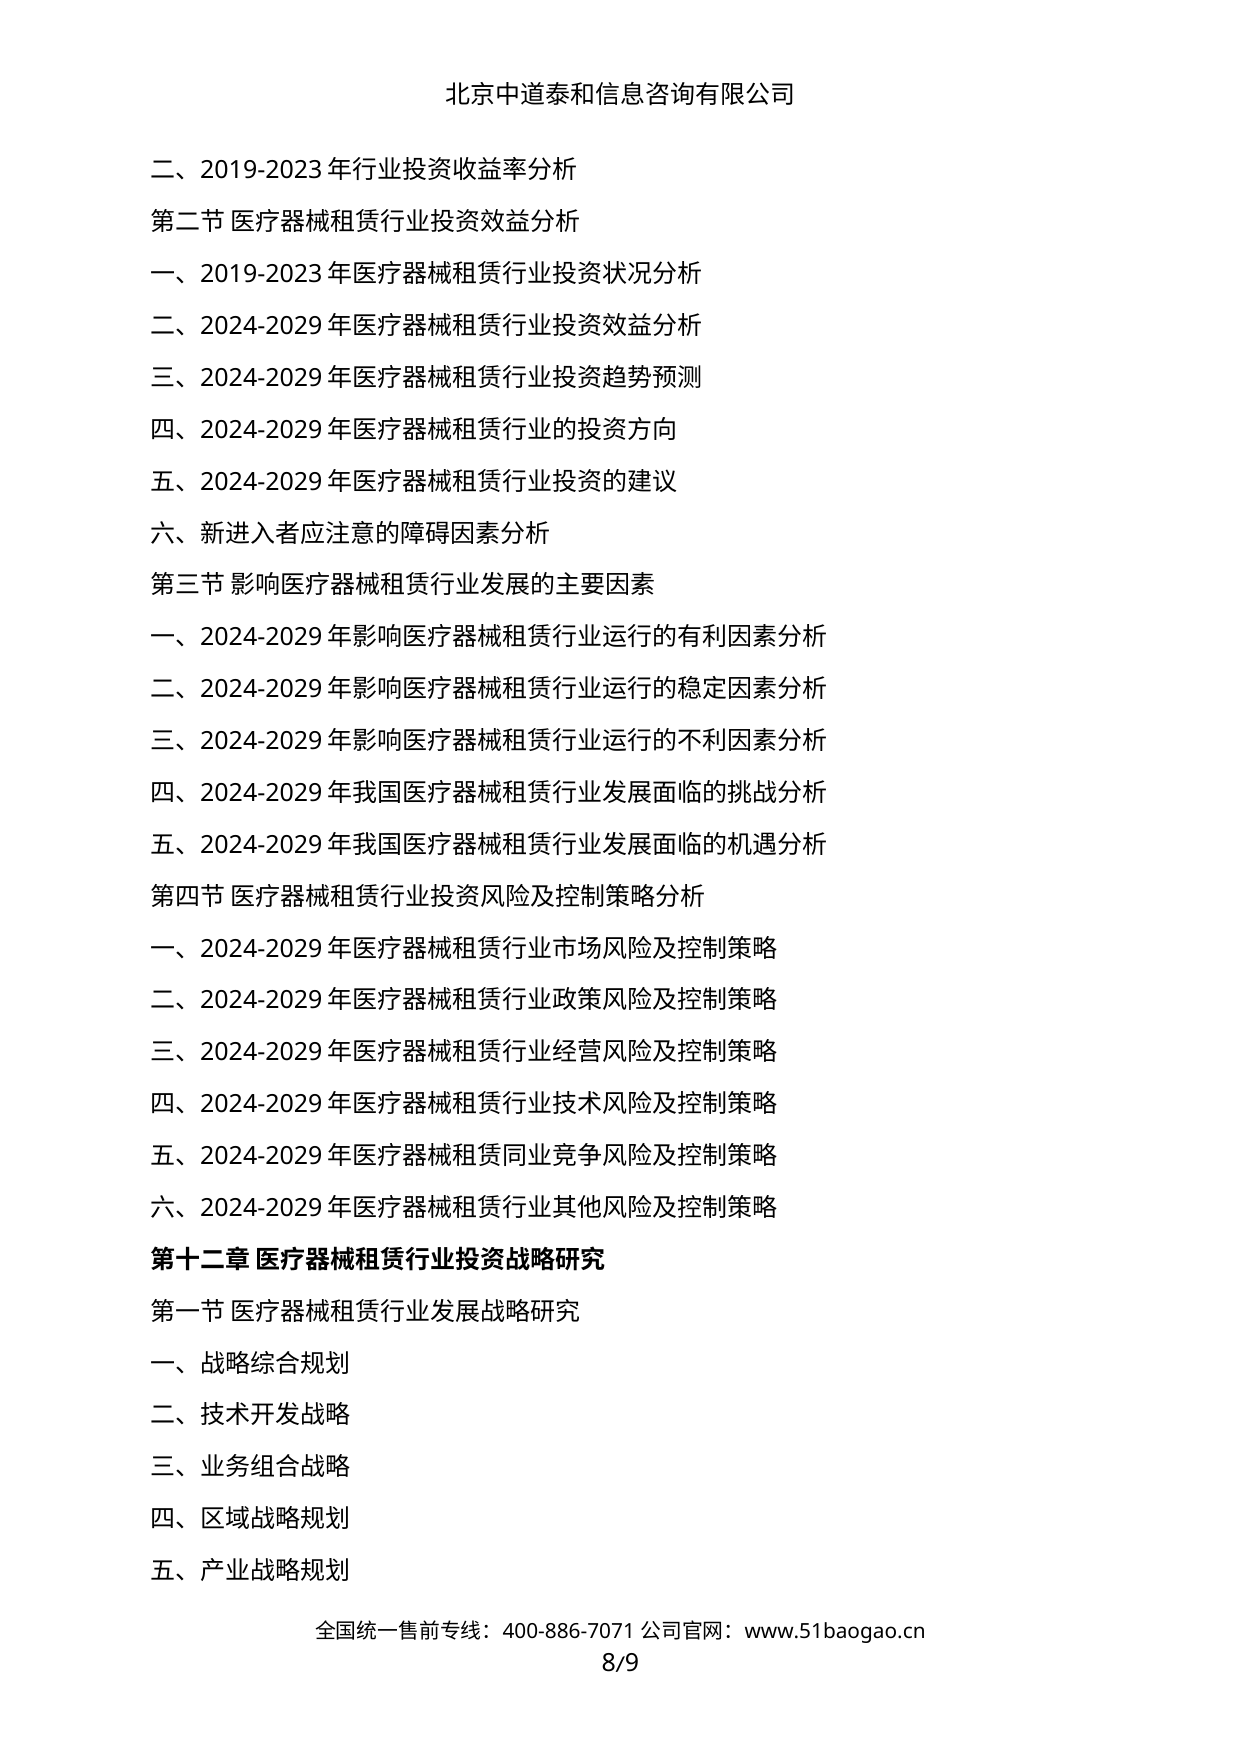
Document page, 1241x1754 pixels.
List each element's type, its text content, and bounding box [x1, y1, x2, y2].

text 一、2024-2029年医疗器械租赁行业市场风险及控制策略 [150, 928, 1090, 964]
text 三、2024-2029年医疗器械租赁行业经营风险及控制策略 [150, 1032, 1090, 1068]
text 二、2024-2029年医疗器械租赁行业政策风险及控制策略 [150, 980, 1090, 1016]
text 五、产业战略规划 [150, 1551, 1090, 1587]
text 五、2024-2029年医疗器械租赁同业竞争风险及控制策略 [150, 1136, 1090, 1172]
text 六、新进入者应注意的障碍因素分析 [150, 513, 1090, 549]
text 四、区域战略规划 [150, 1499, 1090, 1535]
text 第一节 医疗器械租赁行业发展战略研究 [150, 1291, 1090, 1327]
text 三、2024-2029年影响医疗器械租赁行业运行的不利因素分析 [150, 721, 1090, 757]
text 四、2024-2029年医疗器械租赁行业的投资方向 [150, 409, 1090, 446]
text 五、2024-2029年医疗器械租赁行业投资的建议 [150, 461, 1090, 497]
text 二、2019-2023年行业投资收益率分析 [150, 150, 1090, 186]
text 二、2024-2029年影响医疗器械租赁行业运行的稳定因素分析 [150, 669, 1090, 705]
text 第二节 医疗器械租赁行业投资效益分析 [150, 202, 1090, 238]
text 一、2024-2029年影响医疗器械租赁行业运行的有利因素分析 [150, 617, 1090, 653]
text 二、技术开发战略 [150, 1395, 1090, 1431]
text 三、业务组合战略 [150, 1447, 1090, 1483]
text 六、2024-2029年医疗器械租赁行业其他风险及控制策略 [150, 1187, 1090, 1224]
text 第十二章 医疗器械租赁行业投资战略研究 [150, 1239, 1090, 1276]
text 第三节 影响医疗器械租赁行业发展的主要因素 [150, 565, 1090, 601]
text 一、2019-2023年医疗器械租赁行业投资状况分析 [150, 254, 1090, 290]
text 四、2024-2029年医疗器械租赁行业技术风险及控制策略 [150, 1084, 1090, 1120]
text 三、2024-2029年医疗器械租赁行业投资趋势预测 [150, 357, 1090, 394]
text 二、2024-2029年医疗器械租赁行业投资效益分析 [150, 306, 1090, 342]
text 五、2024-2029年我国医疗器械租赁行业发展面临的机遇分析 [150, 824, 1090, 861]
text 四、2024-2029年我国医疗器械租赁行业发展面临的挑战分析 [150, 772, 1090, 809]
text 一、战略综合规划 [150, 1343, 1090, 1379]
text 第四节 医疗器械租赁行业投资风险及控制策略分析 [150, 876, 1090, 912]
